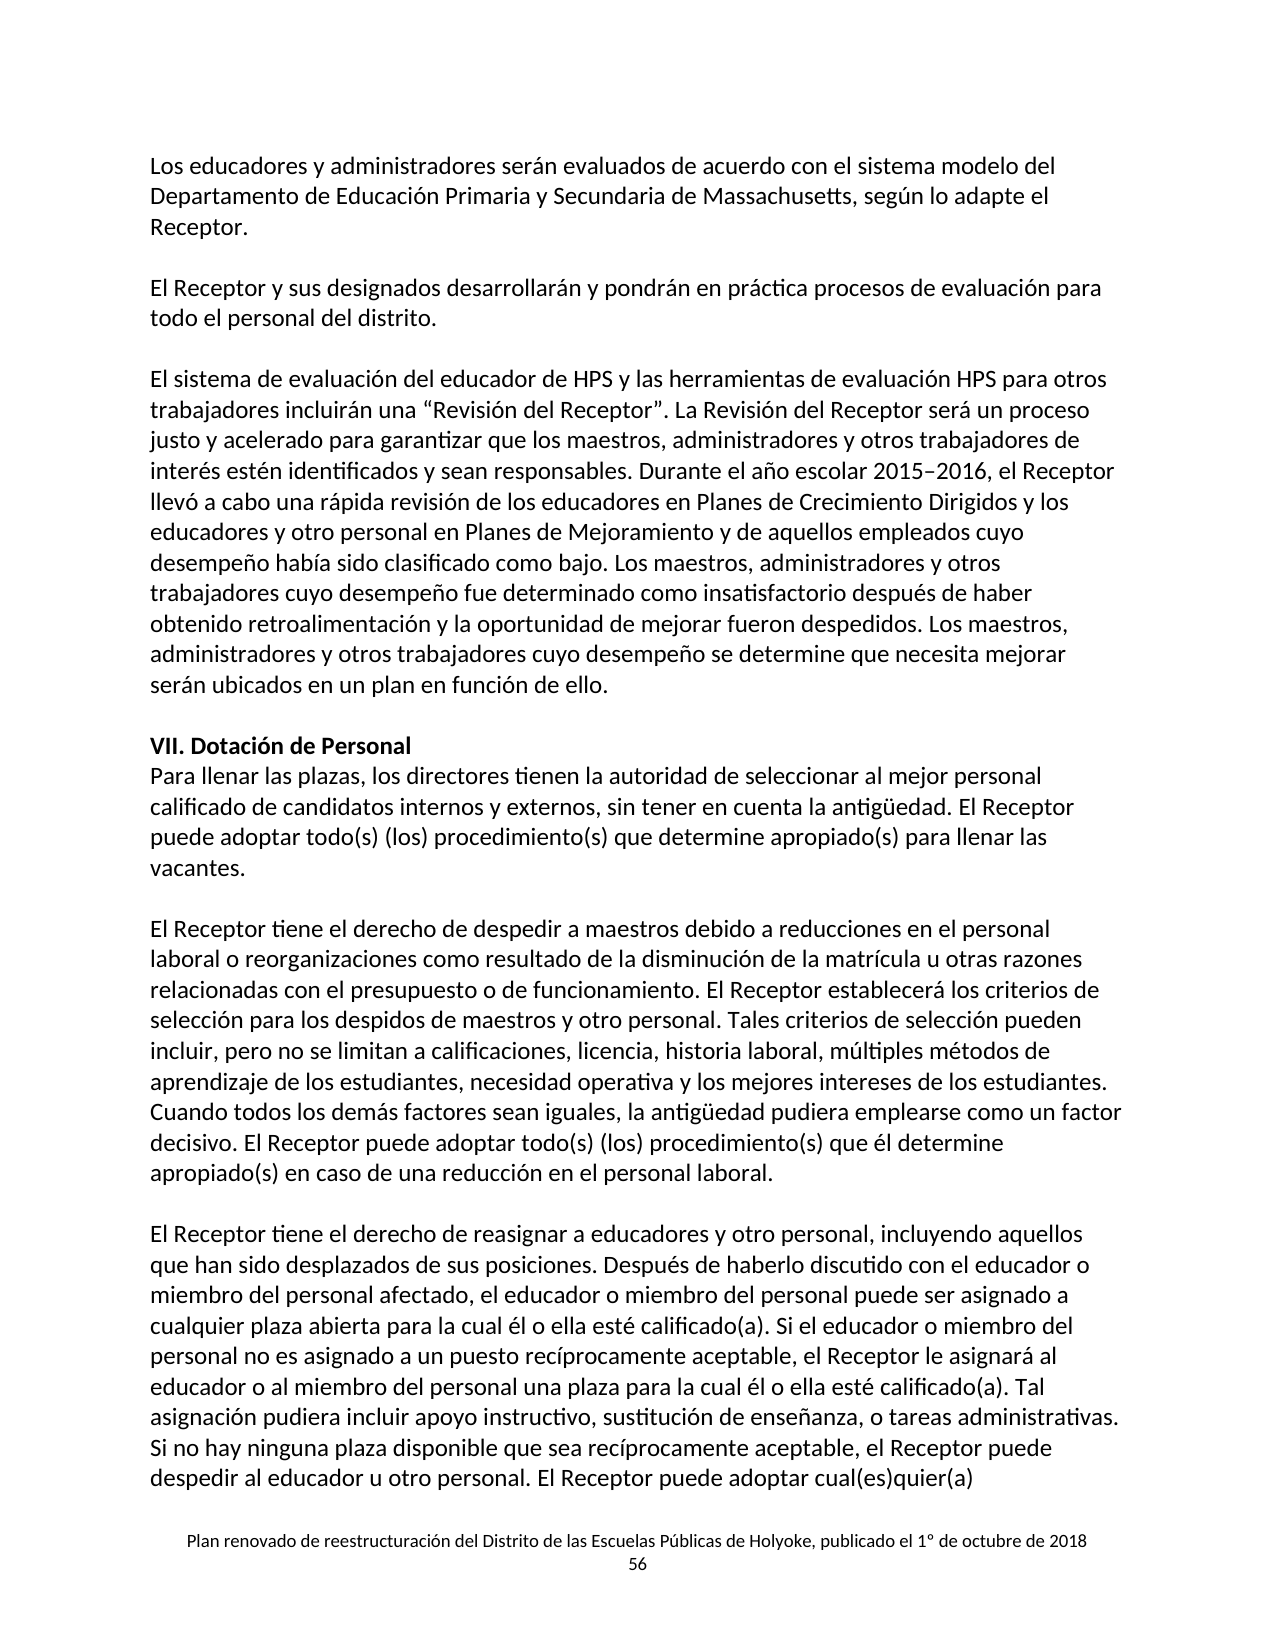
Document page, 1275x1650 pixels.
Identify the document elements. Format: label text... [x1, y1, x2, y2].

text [150, 1218, 1125, 1493]
text Para llenar las plazas, los directores tienen la autoridad de seleccionar al mejor personal calificado de candidatos internos y externos, sin tener en cuenta la antigüedad. El Receptor puede adoptar todo(s) (los) procedimiento(s) que determine apropiado(s) para llenar las vacantes. [150, 760, 1125, 882]
text El Receptor y sus designados desarrollarán y pondrán en práctica procesos de evaluación para todo el personal del distrito. [150, 272, 1125, 333]
text El sistema de evaluación del educador de HPS y las herramientas de evaluación HPS para otros trabajadores incluirán una “Revisión del Receptor”. La Revisión del Receptor será un proceso justo y acelerado para garantizar que los maestros, administradores y otros trabajadores de interés estén identificados y sean responsables. Durante el año escolar 2015–2016, el Receptor llevó a cabo una rápida revisión de los educadores en Planes de Crecimiento Dirigidos y los educadores y otro personal en Planes de Mejoramiento y de aquellos empleados cuyo desempeño había sido clasificado como bajo. Los maestros, administradores y otros trabajadores cuyo desempeño fue determinado como insatisfactorio después de haber obtenido retroalimentación y la oportunidad de mejorar fueron despedidos. Los maestros, administradores y otros trabajadores cuyo desempeño se determine que necesita mejorar serán ubicados en un plan en función de ello. [150, 364, 1125, 699]
text El Receptor tiene el derecho de despedir a maestros debido a reducciones en el personal laboral o reorganizaciones como resultado de la disminución de la matrícula u otras razones relacionadas con el presupuesto o de funcionamiento. El Receptor establecerá los criterios de selección para los despidos de maestros y otro personal. Tales criterios de selección pueden incluir, pero no se limitan a calificaciones, licencia, historia laboral, múltiples métodos de aprendizaje de los estudiantes, necesidad operativa y los mejores intereses de los estudiantes. Cuando todos los demás factores sean iguales, la antigüedad pudiera emplearse como un factor decisivo. El Receptor puede adoptar todo(s) (los) procedimiento(s) que él determine apropiado(s) en caso de una reducción en el personal laboral. [150, 913, 1125, 1188]
text Los educadores y administradores serán evaluados de acuerdo con el sistema modelo del Departamento de Educación Primaria y Secundaria de Massachusetts, según lo adapte el Receptor. [150, 150, 1125, 242]
text VII. Dotación de Personal [150, 730, 1125, 760]
